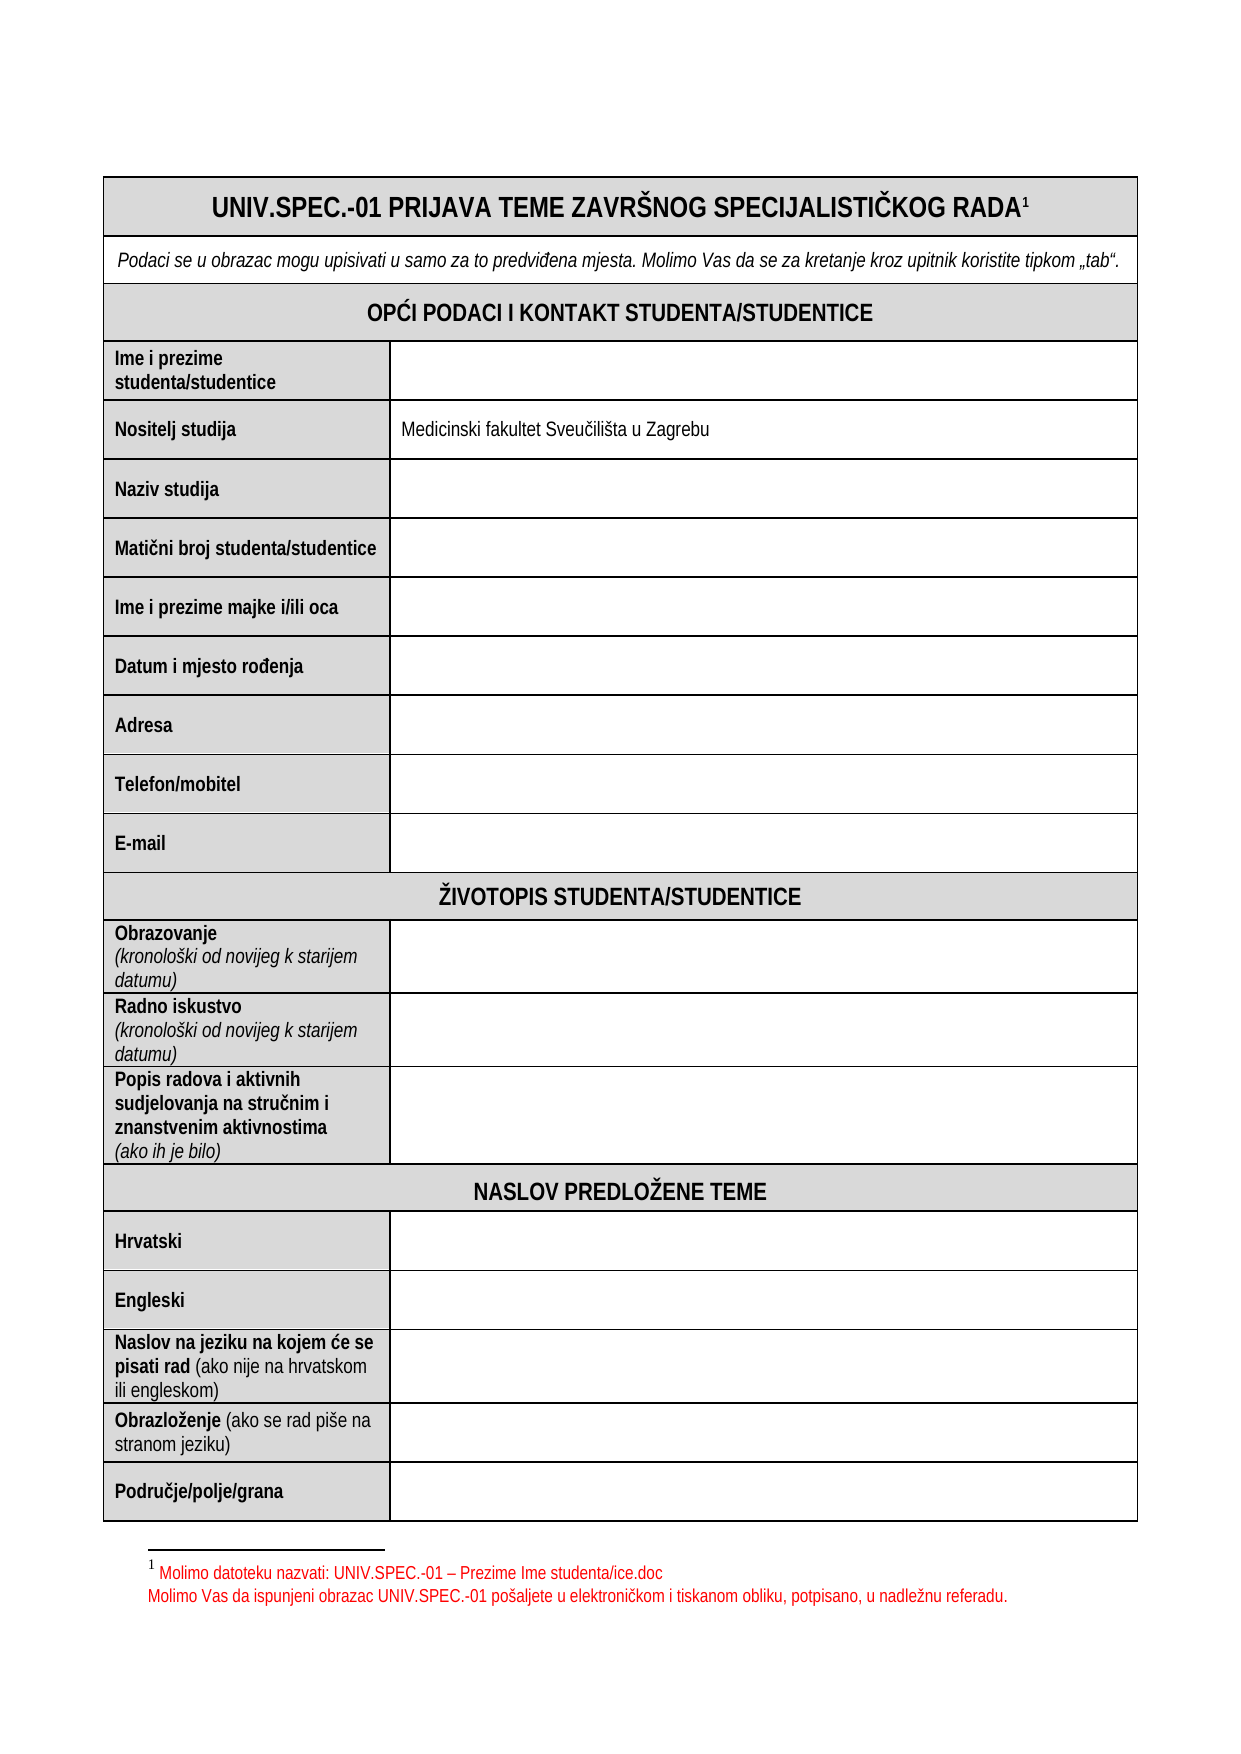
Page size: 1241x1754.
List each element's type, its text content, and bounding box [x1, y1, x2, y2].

table_cell Engleski [104, 1271, 389, 1328]
table_cell OPĆI PODACI I KONTAKT STUDENTA/STUDENTICE [104, 284, 1137, 340]
table_cell Nositelj studija [104, 401, 389, 458]
table_cell Naslov na jeziku na kojem će se pisati rad (ako nije na hrvatskom ili engleskom) [104, 1330, 389, 1402]
table_cell NASLOV PREDLOŽENE TEME [104, 1165, 1137, 1210]
table_cell [391, 921, 1137, 992]
table_cell Hrvatski [104, 1212, 389, 1269]
table_cell [391, 1463, 1137, 1520]
table_cell [391, 637, 1137, 694]
table_cell [391, 578, 1137, 635]
table_cell [391, 814, 1137, 872]
table_cell [391, 1404, 1137, 1461]
table_cell [391, 342, 1137, 399]
table_cell Podaci se u obrazac mogu upisivati u samo za to predviđena mjesta. Molimo Vas da se za kretanje kroz upitnik koristite tipkom „tab“. [104, 237, 1137, 283]
table_header UNIV.SPEC.-01 PRIJAVA TEME ZAVRŠNOG SPECIJALISTIČKOG RADA [104, 178, 1137, 235]
table_cell [391, 1212, 1137, 1269]
table_cell Ime i prezime studenta/studentice [104, 342, 389, 399]
table_cell [391, 1330, 1137, 1402]
table_cell Obrazloženje (ako se rad piše na stranom jeziku) [104, 1404, 389, 1461]
table_cell [391, 1271, 1137, 1328]
table_cell Naziv studija [104, 460, 389, 517]
table_cell [391, 755, 1137, 812]
table_cell Medicinski fakultet Sveučilišta u Zagrebu [391, 401, 1137, 458]
table_cell Radno iskustvo (kronološki od novijeg k starijem datumu) [104, 994, 389, 1066]
table_cell Popis radova i aktivnih sudjelovanja na stručnim i znanstvenim aktivnostima (ako ih je bilo) [104, 1067, 389, 1163]
table_cell Obrazovanje (kronološki od novijeg k starijem datumu) [104, 921, 389, 992]
table_cell Telefon/mobitel [104, 755, 389, 812]
table_cell Datum i mjesto rođenja [104, 637, 389, 694]
table_cell Područje/polje/grana [104, 1463, 389, 1520]
table_cell [391, 519, 1137, 576]
table_cell [391, 1067, 1137, 1163]
table_cell E-mail [104, 814, 389, 872]
table_cell [391, 994, 1137, 1066]
table_cell [391, 696, 1137, 753]
table_cell [391, 460, 1137, 517]
table_cell Ime i prezime majke i/ili oca [104, 578, 389, 635]
table_cell Matični broj studenta/studentice [104, 519, 389, 576]
table_cell ŽIVOTOPIS STUDENTA/STUDENTICE [104, 873, 1137, 919]
table_cell Adresa [104, 696, 389, 753]
